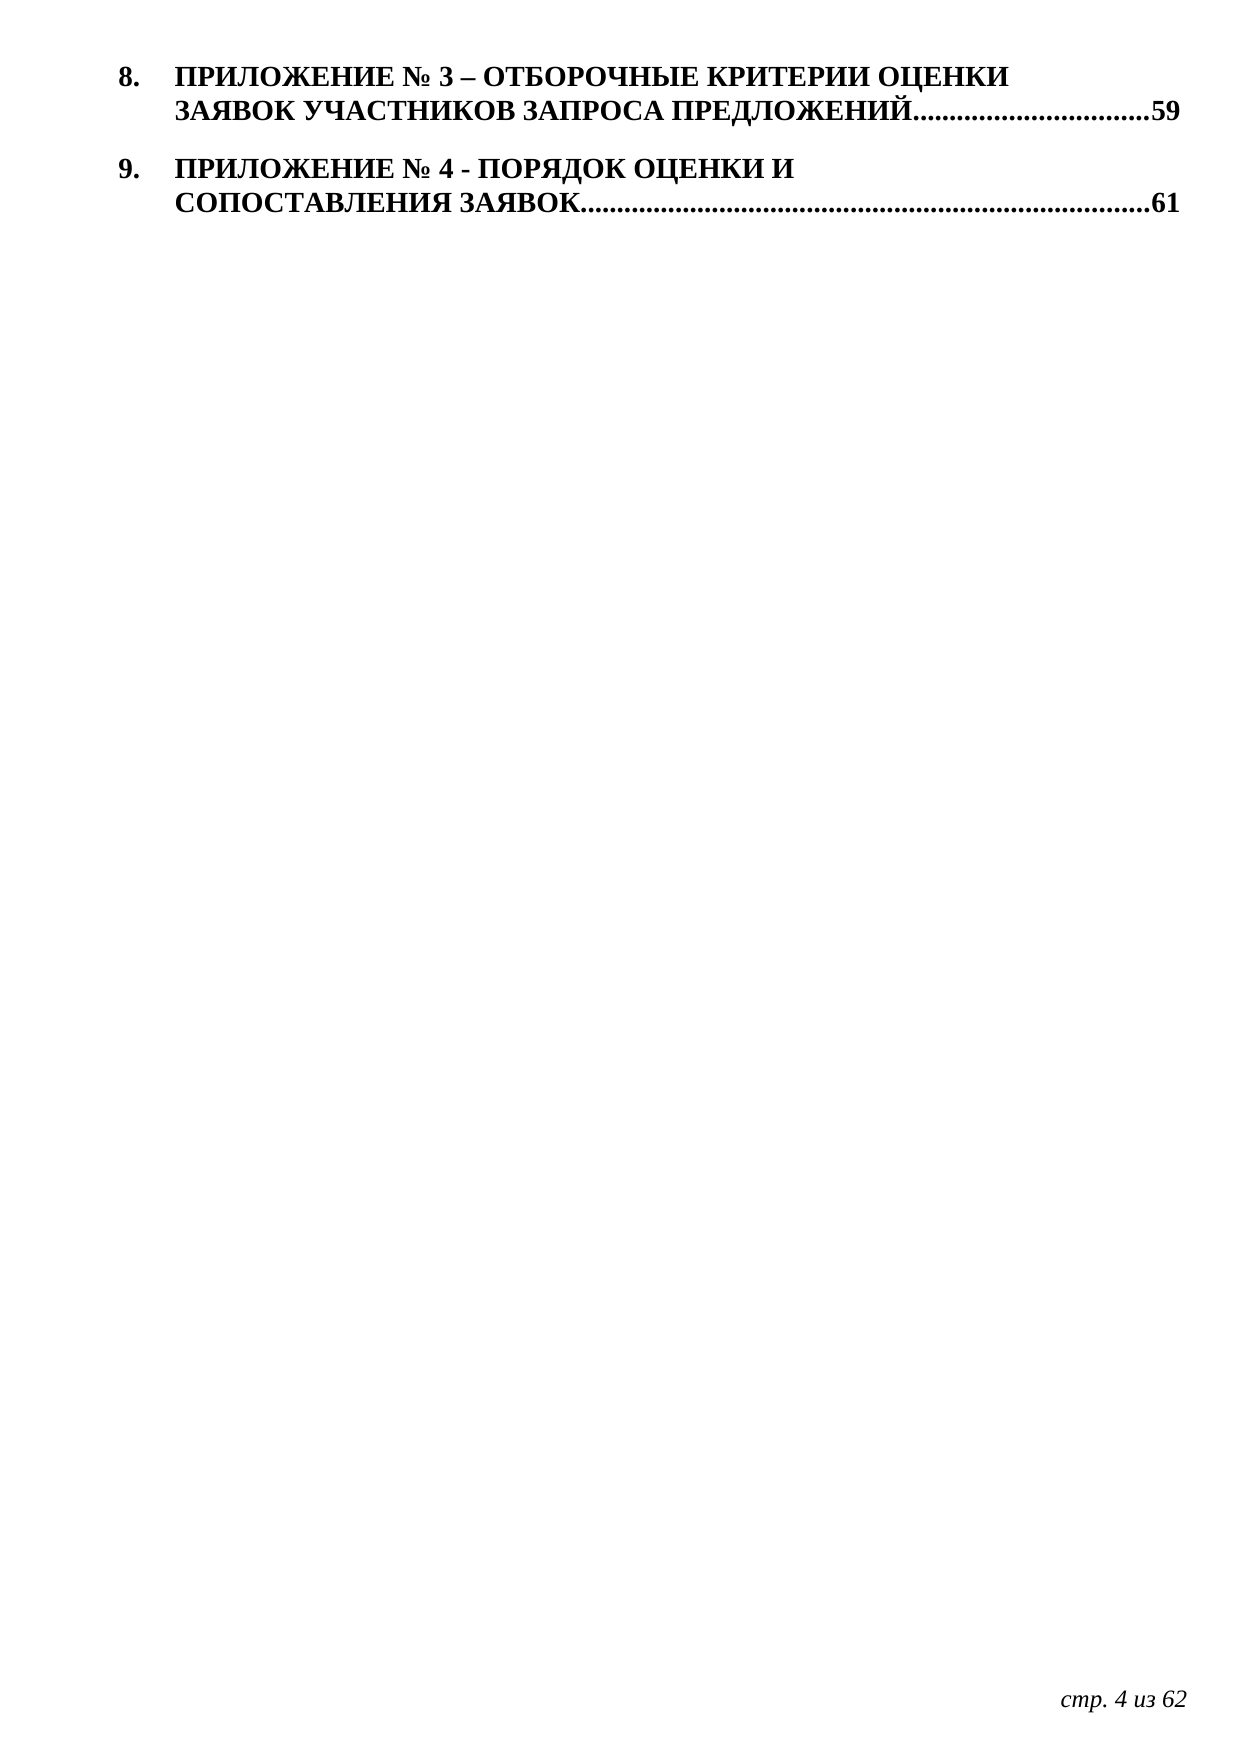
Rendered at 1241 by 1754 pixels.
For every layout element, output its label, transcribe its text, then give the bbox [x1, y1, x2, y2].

text 9. Приложение № 4 - Порядок оценки и сопоставления заявок 61 [118, 151, 1063, 218]
text 8. Приложение № 3 – Отборочные критерии оценки заявок Участников запроса предложений 59 [118, 59, 1063, 126]
